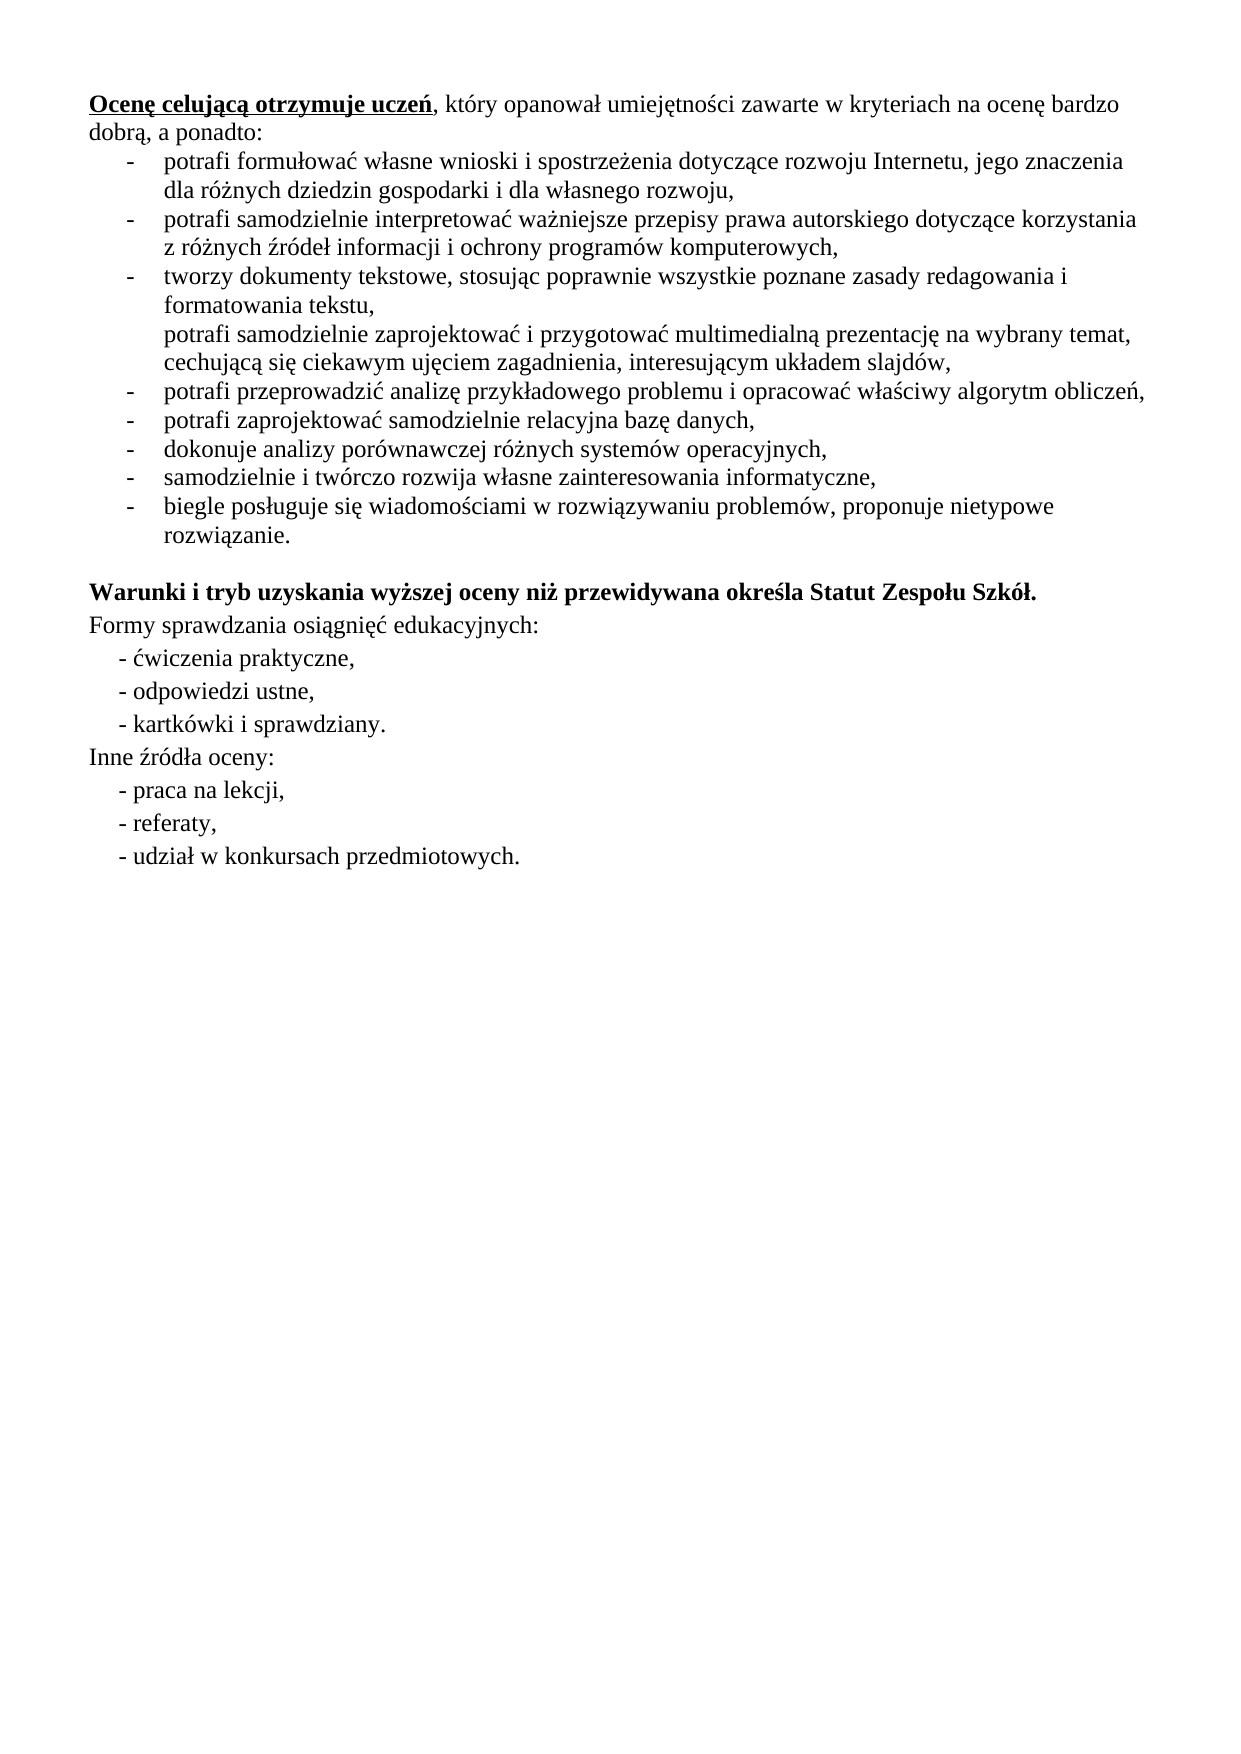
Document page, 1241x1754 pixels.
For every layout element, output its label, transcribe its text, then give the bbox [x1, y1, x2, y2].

text - praca na lekcji, - referaty, - udział w konkursach przedmiotowych. [118, 775, 1152, 869]
list tworzy dokumenty tekstowe, stosując poprawnie wszystkie poznane zasady redagowania i formatowania tekstu, potrafi samodzielnie zaprojektować i przygotować multimedialną prezentację na wybrany temat, cechującą się ciekawym ujęciem zagadnienia, interesującym układem slajdów, [126, 261, 1152, 376]
list dokonuje analizy porównawczej różnych systemów operacyjnych, [126, 434, 1152, 462]
text Inne źródła oceny: [89, 742, 1152, 771]
list potrafi zaprojektować samodzielnie relacyjna bazę danych, [126, 405, 1152, 434]
text Warunki i tryb uzyskania wyższej oceny niż przewidywana określa Statut Zespołu Szkół. Formy sprawdzania osiągnięć edukacyjnych: [89, 577, 1152, 638]
list potrafi samodzielnie interpretować ważniejsze przepisy prawa autorskiego dotyczące korzystania z różnych źródeł informacji i ochrony programów komputerowych, [126, 204, 1152, 261]
text Ocenę celującą otrzymuje uczeń, który opanował umiejętności zawarte w kryteriach na ocenę bardzo dobrą, a ponadto: [89, 89, 1152, 146]
list potrafi formułować własne wnioski i spostrzeżenia dotyczące rozwoju Internetu, jego znaczenia dla różnych dziedzin gospodarki i dla własnego rozwoju, [126, 146, 1152, 204]
list potrafi przeprowadzić analizę przykładowego problemu i opracować właściwy algorytm obliczeń, [126, 376, 1152, 405]
list samodzielnie i twórczo rozwija własne zainteresowania informatyczne, [126, 462, 1152, 491]
text - ćwiczenia praktyczne, - odpowiedzi ustne, - kartkówki i sprawdziany. [118, 643, 1152, 737]
list biegle posługuje się wiadomościami w rozwiązywaniu problemów, proponuje nietypowe rozwiązanie. [126, 491, 1152, 577]
